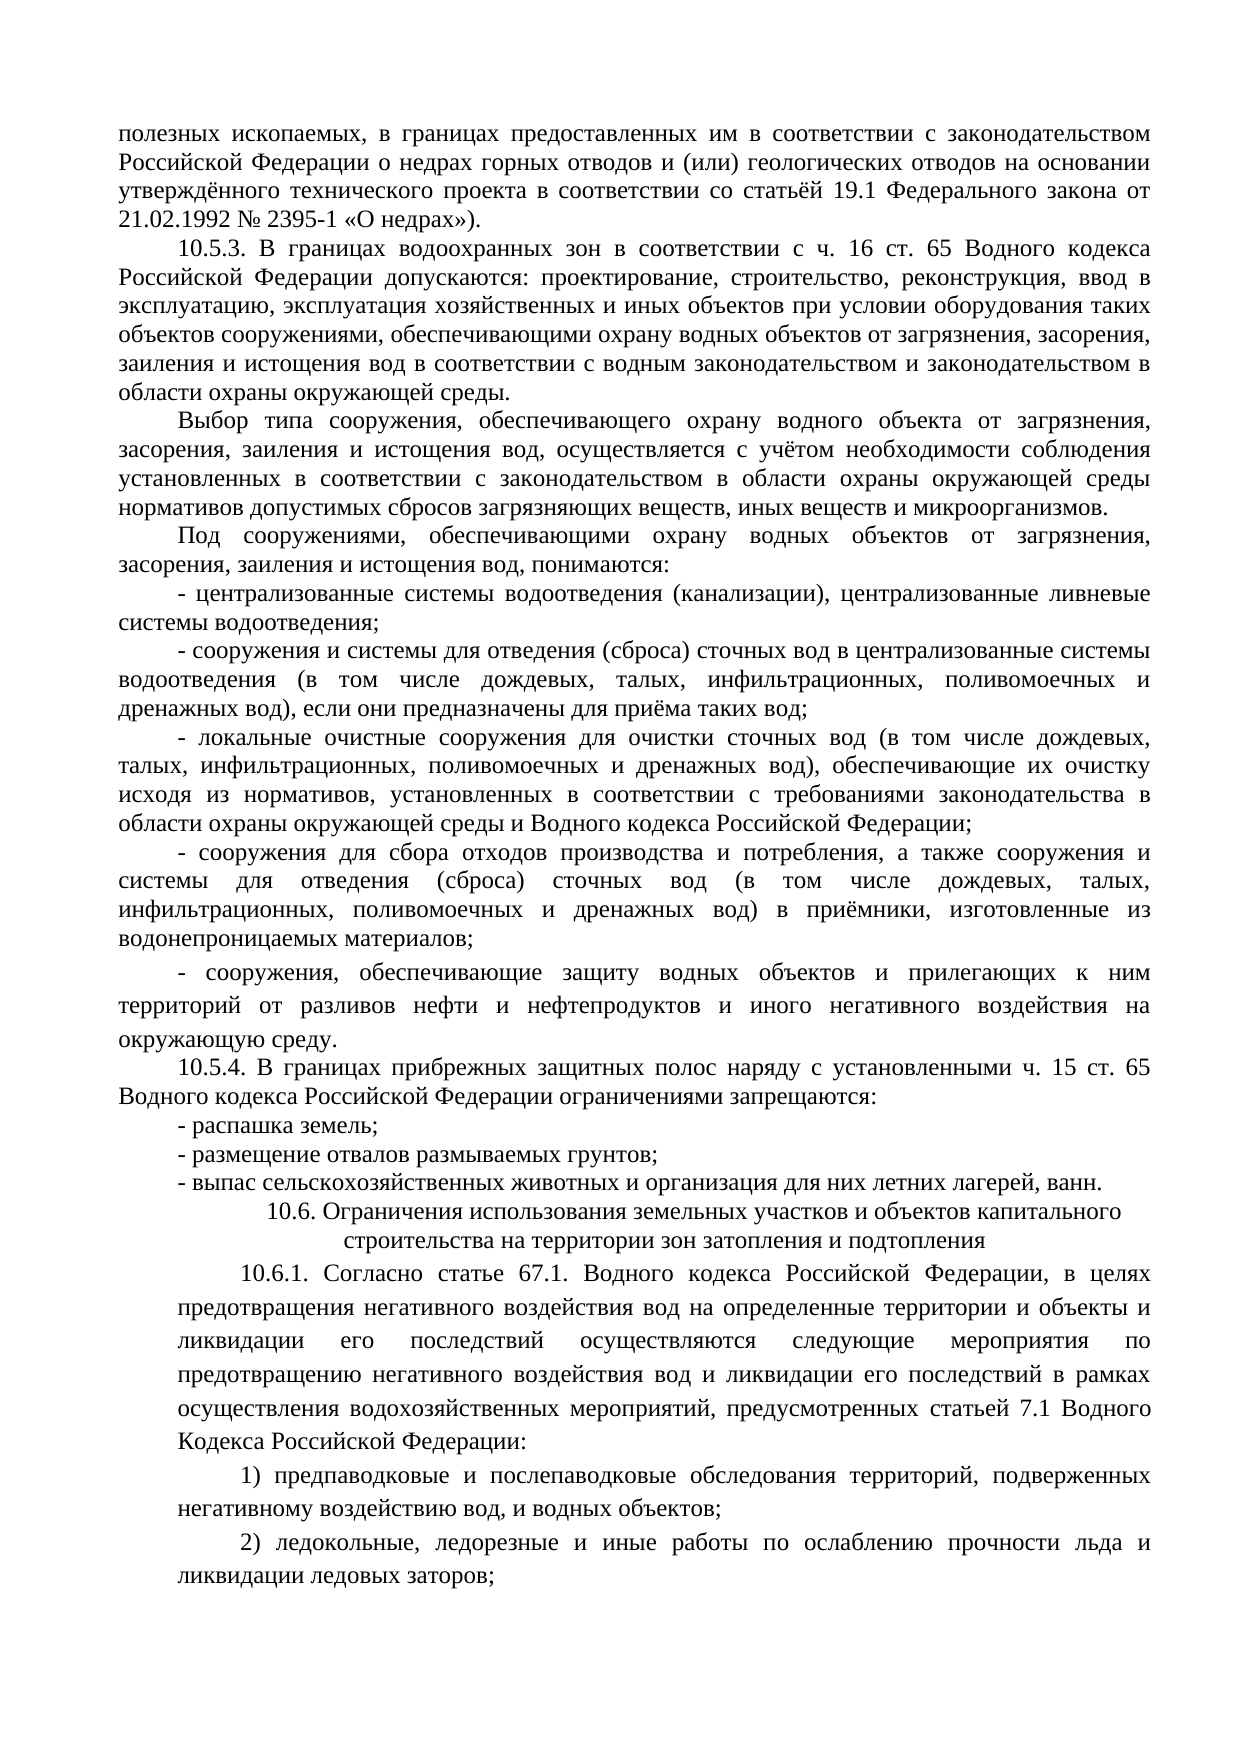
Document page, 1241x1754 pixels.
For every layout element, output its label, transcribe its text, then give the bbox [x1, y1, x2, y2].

text - сооружения, обеспечивающие защиту водных объектов и прилегающих к ним территорий от разливов нефти и нефтепродуктов и иного негативного воздействия на окружающую среду. [118, 952, 1152, 1052]
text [118, 118, 1152, 233]
text 1) предпаводковые и послепаводковые обследования территорий, подверженных негативному воздействию вод, и водных объектов; [177, 1455, 1152, 1522]
text - централизованные системы водоотведения (канализации), централизованные ливневые системы водоотведения; [118, 578, 1152, 636]
text Выбор типа сооружения, обеспечивающего охрану водного объекта от загрязнения, засорения, заиления и истощения вод, осуществляется с учётом необходимости соблюдения установленных в соответствии с законодательством в области охраны окружающей среды нормативов допустимых сбросов загрязняющих веществ, иных веществ и микроорганизмов. [118, 406, 1152, 521]
text - выпас сельскохозяйственных животных и организация для них летних лагерей, ванн. [118, 1167, 1152, 1196]
text 10.5.3. В границах водоохранных зон в соответствии с ч. 16 ст. 65 Водного кодекса Российской Федерации допускаются: проектирование, строительство, реконструкция, ввод в эксплуатацию, эксплуатация хозяйственных и иных объектов при условии оборудования таких объектов сооружениями, обеспечивающими охрану водных объектов от загрязнения, засорения, заиления и истощения вод в соответствии с водным законодательством и законодательством в области охраны окружающей среды. [118, 233, 1152, 406]
text - сооружения и системы для отведения (сброса) сточных вод в централизованные системы водоотведения (в том числе дождевых, талых, инфильтрационных, поливомоечных и дренажных вод), если они предназначены для приёма таких вод; [118, 636, 1152, 722]
text 10.6.1. Согласно статье 67.1. Водного кодекса Российской Федерации, в целях предотвращения негативного воздействия вод на определенные территории и объекты и ликвидации его последствий осуществляются следующие мероприятия по предотвращению негативного воздействия вод и ликвидации его последствий в рамках осуществления водохозяйственных мероприятий, предусмотренных статьей 7.1 Водного Кодекса Российской Федерации: [177, 1254, 1152, 1455]
text - локальные очистные сооружения для очистки сточных вод (в том числе дождевых, талых, инфильтрационных, поливомоечных и дренажных вод), обеспечивающие их очистку исходя из нормативов, установленных в соответствии с требованиями законодательства в области охраны окружающей среды и Водного кодекса Российской Федерации; [118, 722, 1152, 837]
text 10.6. Ограничения использования земельных участков и объектов капитального строительства на территории зон затопления и подтопления [177, 1196, 1152, 1254]
text - сооружения для сбора отходов производства и потребления, а также сооружения и системы для отведения (сброса) сточных вод (в том числе дождевых, талых, инфильтрационных, поливомоечных и дренажных вод) в приёмники, изготовленные из водонепроницаемых материалов; [118, 837, 1152, 952]
text 2) ледокольные, ледорезные и иные работы по ослаблению прочности льда и ликвидации ледовых заторов; [177, 1522, 1152, 1589]
text - размещение отвалов размываемых грунтов; [118, 1139, 1152, 1167]
text Под сооружениями, обеспечивающими охрану водных объектов от загрязнения, засорения, заиления и истощения вод, понимаются: [118, 521, 1152, 578]
text 10.5.4. В границах прибрежных защитных полос наряду с установленными ч. 15 ст. 65 Водного кодекса Российской Федерации ограничениями запрещаются: [118, 1052, 1152, 1110]
text - распашка земель; [118, 1110, 1152, 1139]
